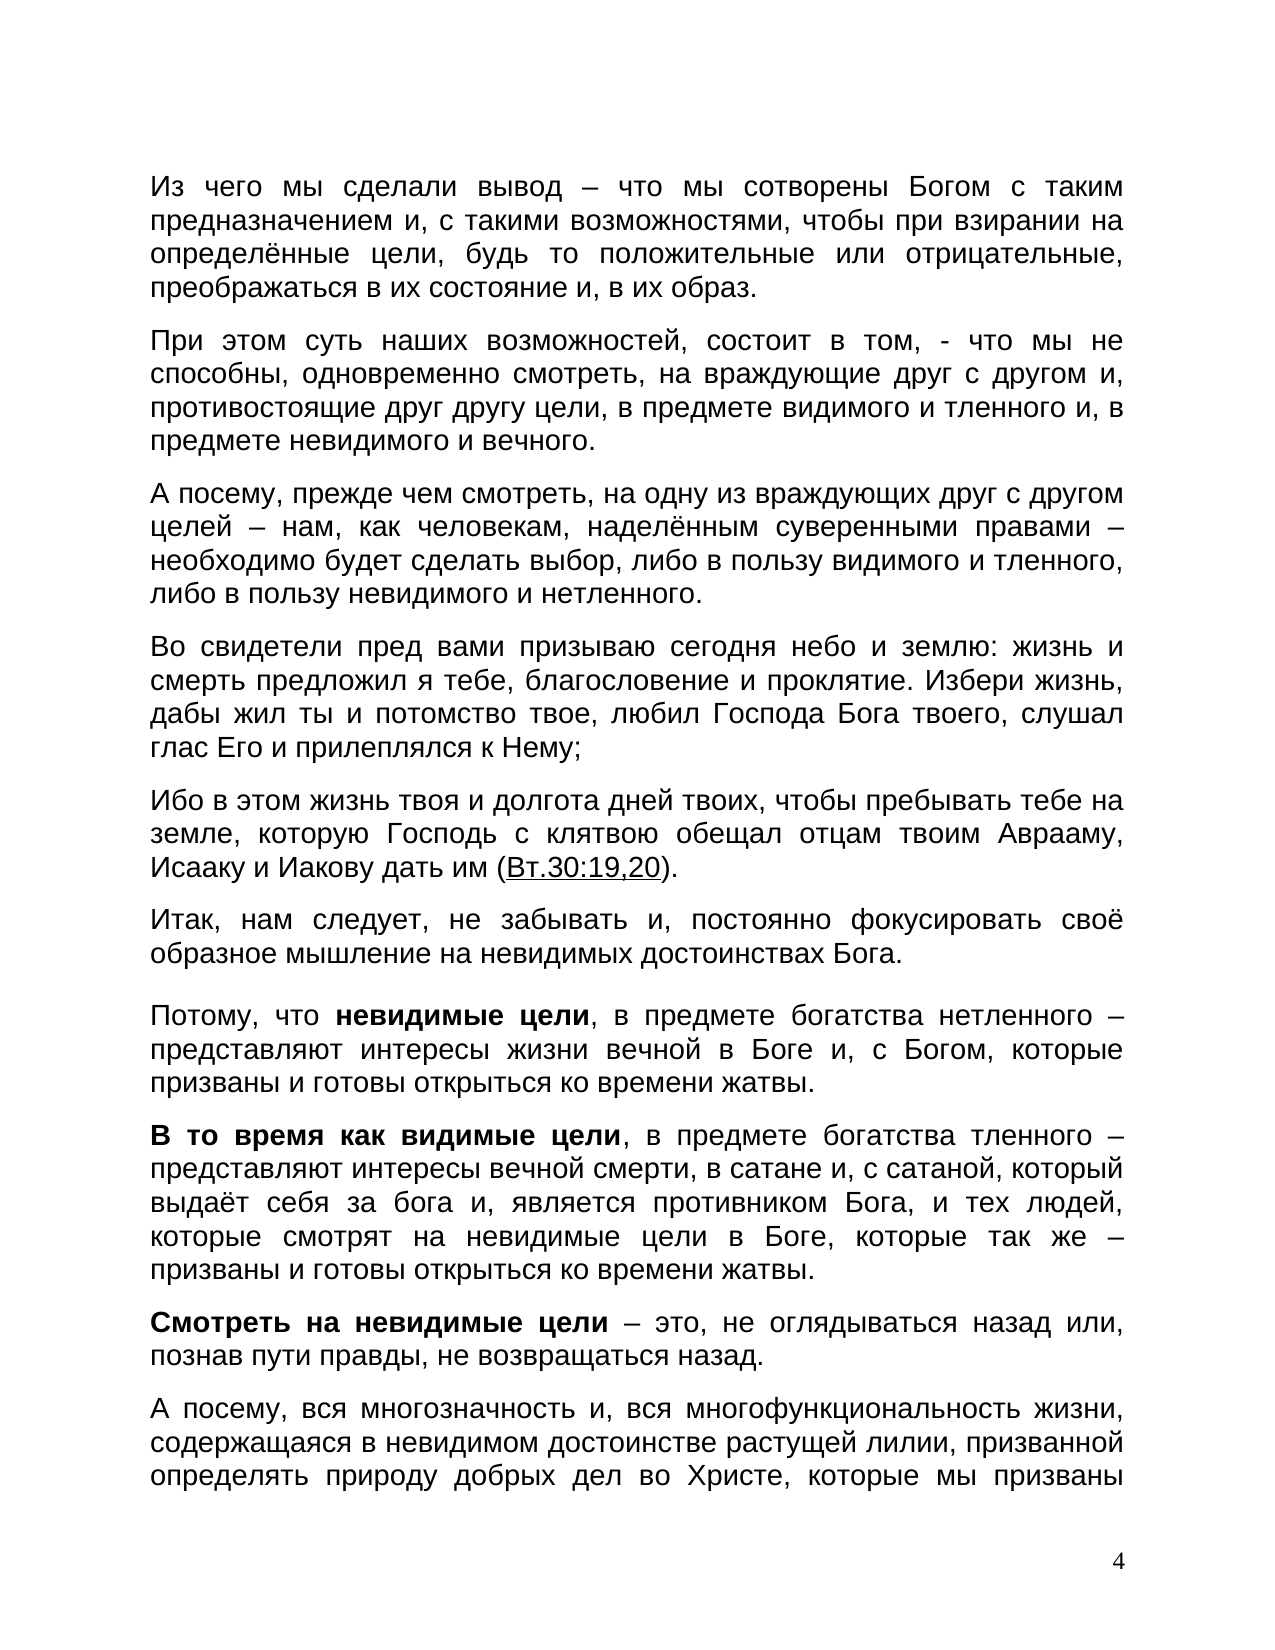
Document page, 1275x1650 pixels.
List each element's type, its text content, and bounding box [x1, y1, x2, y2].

text Во свидетели пред вами призываю сегодня небо и землю: жизнь и смерть предложил я тебе, благословение и проклятие. Избери жизнь, дабы жил ты и потомство твое, любил Господа Бога твоего, слушал глас Его и прилеплялся к Нему; [150, 629, 1125, 763]
text Потому, что невидимые цели, в предмете богатства нетленного – представляют интересы жизни вечной в Боге и, с Богом, которые призваны и готовы открыться ко времени жатвы. [150, 998, 1125, 1099]
text Из чего мы сделали вывод – что мы сотворены Богом с таким предназначением и, с такими возможностями, чтобы при взирании на определённые цели, будь то положительные или отрицательные, преображаться в их состояние и, в их образ. [150, 169, 1125, 303]
text При этом суть наших возможностей, состоит в том, - что мы не способны, одновременно смотреть, на враждующие друг с другом и, противостоящие друг другу цели, в предмете видимого и тленного и, в предмете невидимого и вечного. [150, 322, 1125, 457]
text Смотреть на невидимые цели – это, не оглядываться назад или, познав пути правды, не возвращаться назад. [150, 1305, 1125, 1372]
text Ибо в этом жизнь твоя и долгота дней твоих, чтобы пребывать тебе на земле, которую Господь с клятвою обещал отцам твоим Аврааму, Исааку и Иакову дать им (Вт.30:19,20). [150, 782, 1125, 883]
text В то время как видимые цели, в предмете богатства тленного – представляют интересы вечной смерти, в сатане и, с сатаной, который выдаёт себя за бога и, является противником Бога, и тех людей, которые смотрят на невидимые цели в Боге, которые так же – призваны и готовы открыться ко времени жатвы. [150, 1118, 1125, 1286]
text А посему, прежде чем смотреть, на одну из враждующих друг с другом целей – нам, как человекам, наделённым суверенными правами – необходимо будет сделать выбор, либо в пользу видимого и тленного, либо в пользу невидимого и нетленного. [150, 476, 1125, 610]
text Итак, нам следует, не забывать и, постоянно фокусировать своё образное мышление на невидимых достоинствах Бога. [150, 902, 1125, 969]
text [150, 1391, 1125, 1492]
